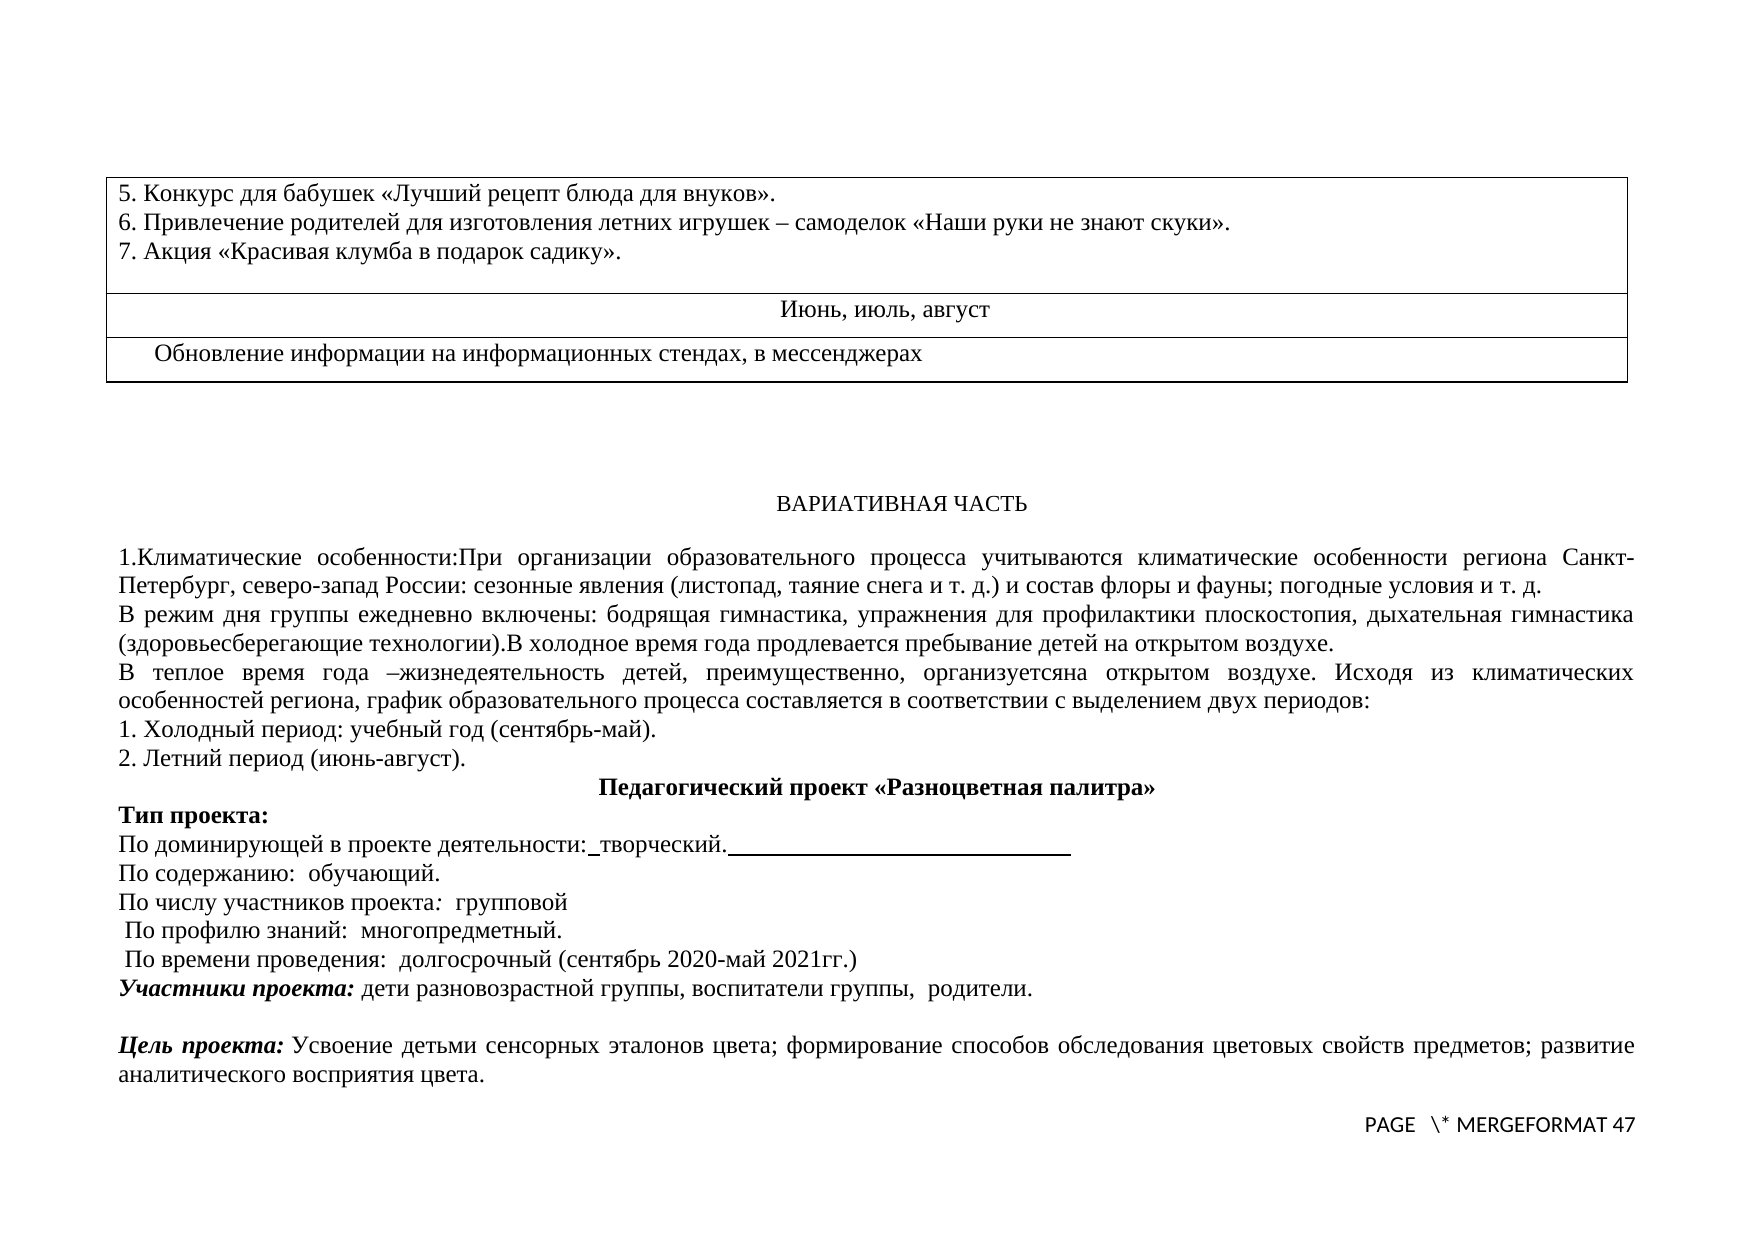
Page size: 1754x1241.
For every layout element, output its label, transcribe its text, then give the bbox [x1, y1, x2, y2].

text По профилю знаний: многопредметный. [118, 915, 1636, 944]
subtitle Педагогический проект «Разноцветная палитра» [118, 772, 1636, 800]
text 2. Летний период (июнь-август). [118, 743, 1636, 772]
text Участники проекта: дети разновозрастной группы, воспитатели группы, родители. [118, 973, 1636, 1002]
text В режим дня группы ежедневно включены: бодрящая гимнастика, упражнения для профилактики плоскостопия, дыхательная гимнастика (здоровьесберегающие технологии).В холодное время года продлевается пребывание детей на открытом воздухе. [118, 599, 1636, 657]
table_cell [107, 178, 1627, 293]
text Тип проекта: [118, 800, 1636, 829]
text Цель проекта: Усвоение детьми сенсорных эталонов цвета; формирование способов обследования цветовых свойств предметов; развитие аналитического восприятия цвета. [118, 1030, 1636, 1088]
text По числу участников проекта: групповой [118, 887, 1636, 915]
text По доминирующей в проекте деятельности: творческий. [118, 829, 1636, 858]
table_cell Июнь, июль, август [107, 294, 1627, 337]
text По времени проведения: долгосрочный (сентябрь 2020-май 2021гг.) [118, 944, 1636, 973]
text По содержанию: обучающий. [118, 858, 1636, 887]
text 1. Холодный период: учебный год (сентябрь-май). [118, 714, 1636, 743]
text ВАРИАТИВНАЯ ЧАСТЬ [118, 490, 1636, 516]
text 1.Климатические особенности:При организации образовательного процесса учитываются климатические особенности региона Санкт-Петербург, северо-запад России: сезонные явления (листопад, таяние снега и т. д.) и состав флоры и фауны; погодные условия и т. д. [118, 542, 1636, 599]
table_cell Обновление информации на информационных стендах, в мессенджерах [107, 338, 1627, 381]
text В теплое время года –жизнедеятельность детей, преимущественно, организуетсяна открытом воздухе. Исходя из климатических особенностей региона, график образовательного процесса составляется в соответствии с выделением двух периодов: [118, 657, 1636, 714]
